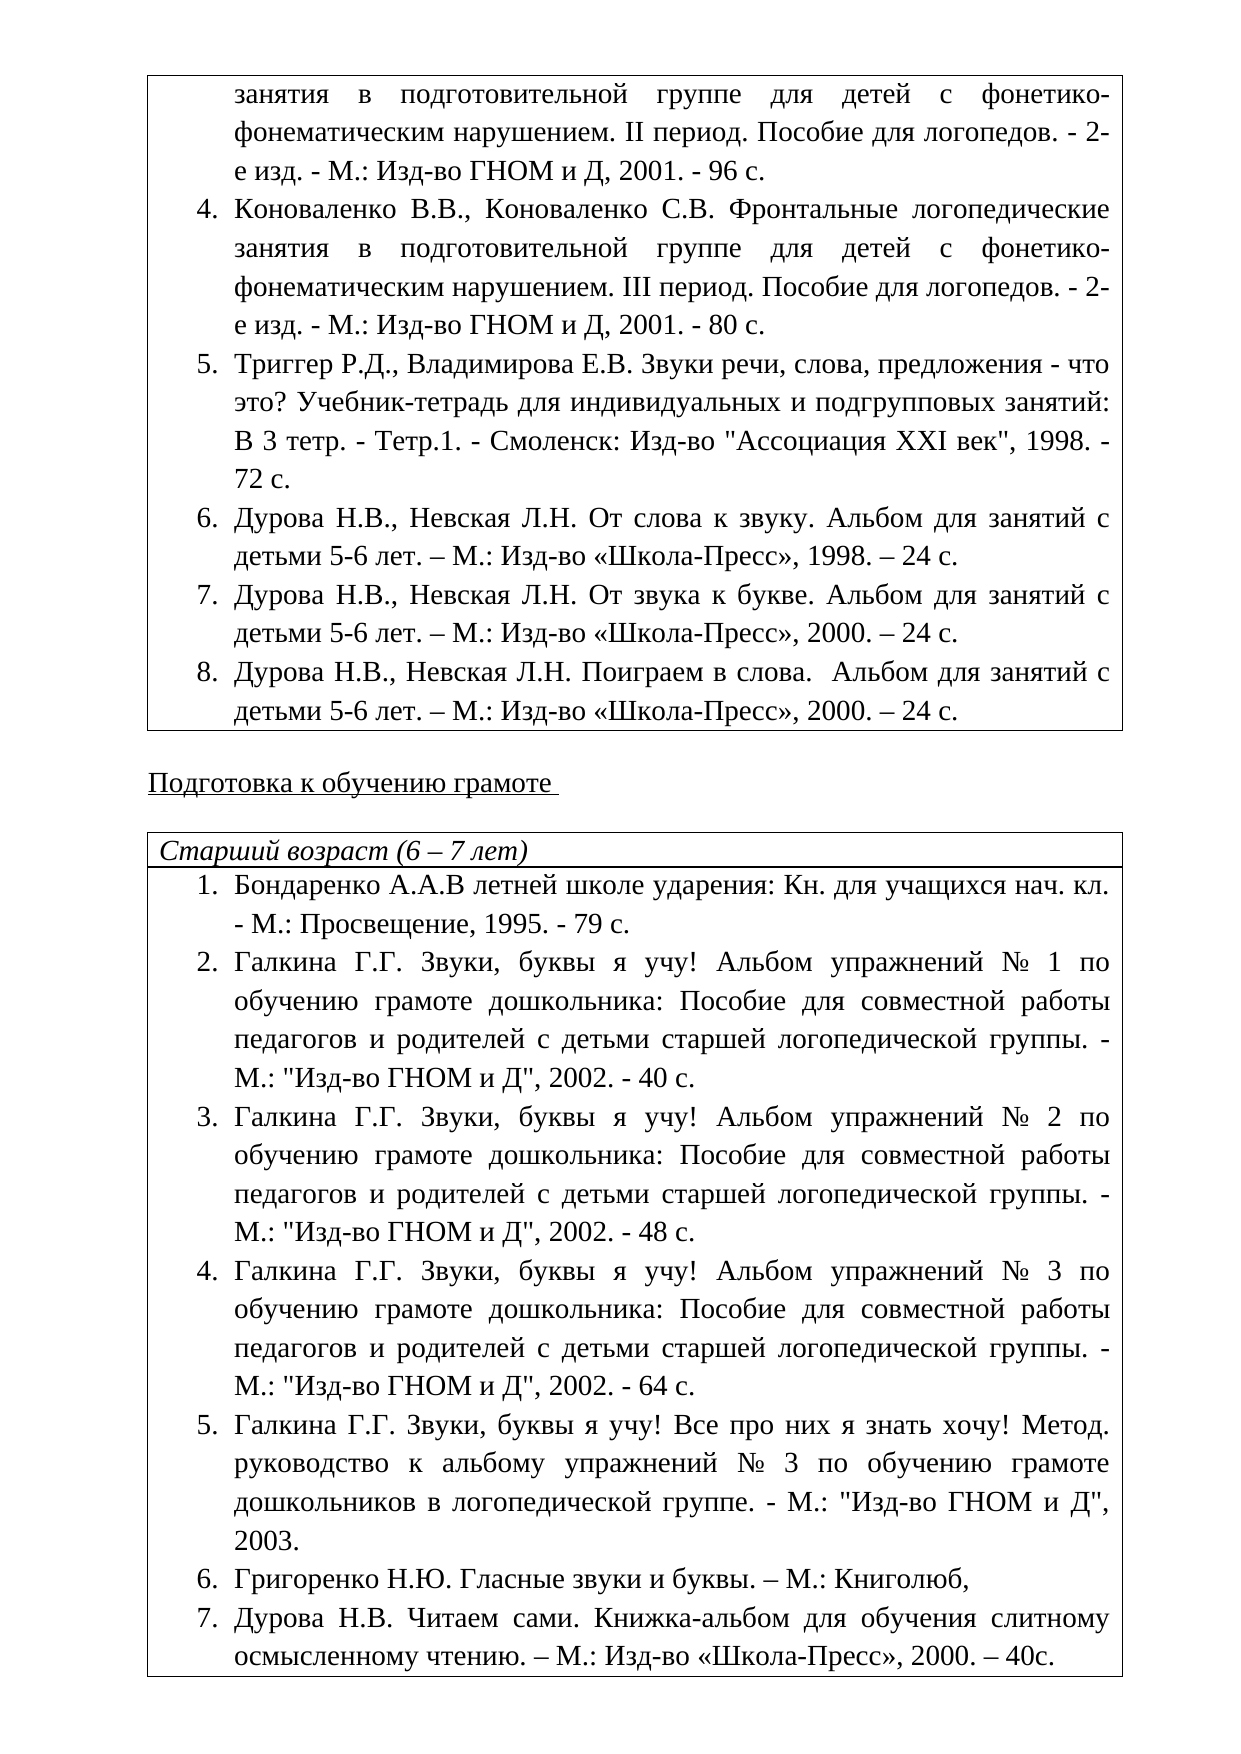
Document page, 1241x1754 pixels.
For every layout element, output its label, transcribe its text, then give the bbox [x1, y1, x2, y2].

table_header Старший возраст (6 – 7 лет) [148, 833, 1122, 866]
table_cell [148, 868, 1122, 1676]
text Подготовка к обучению грамоте [148, 765, 1122, 798]
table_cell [148, 76, 1122, 730]
